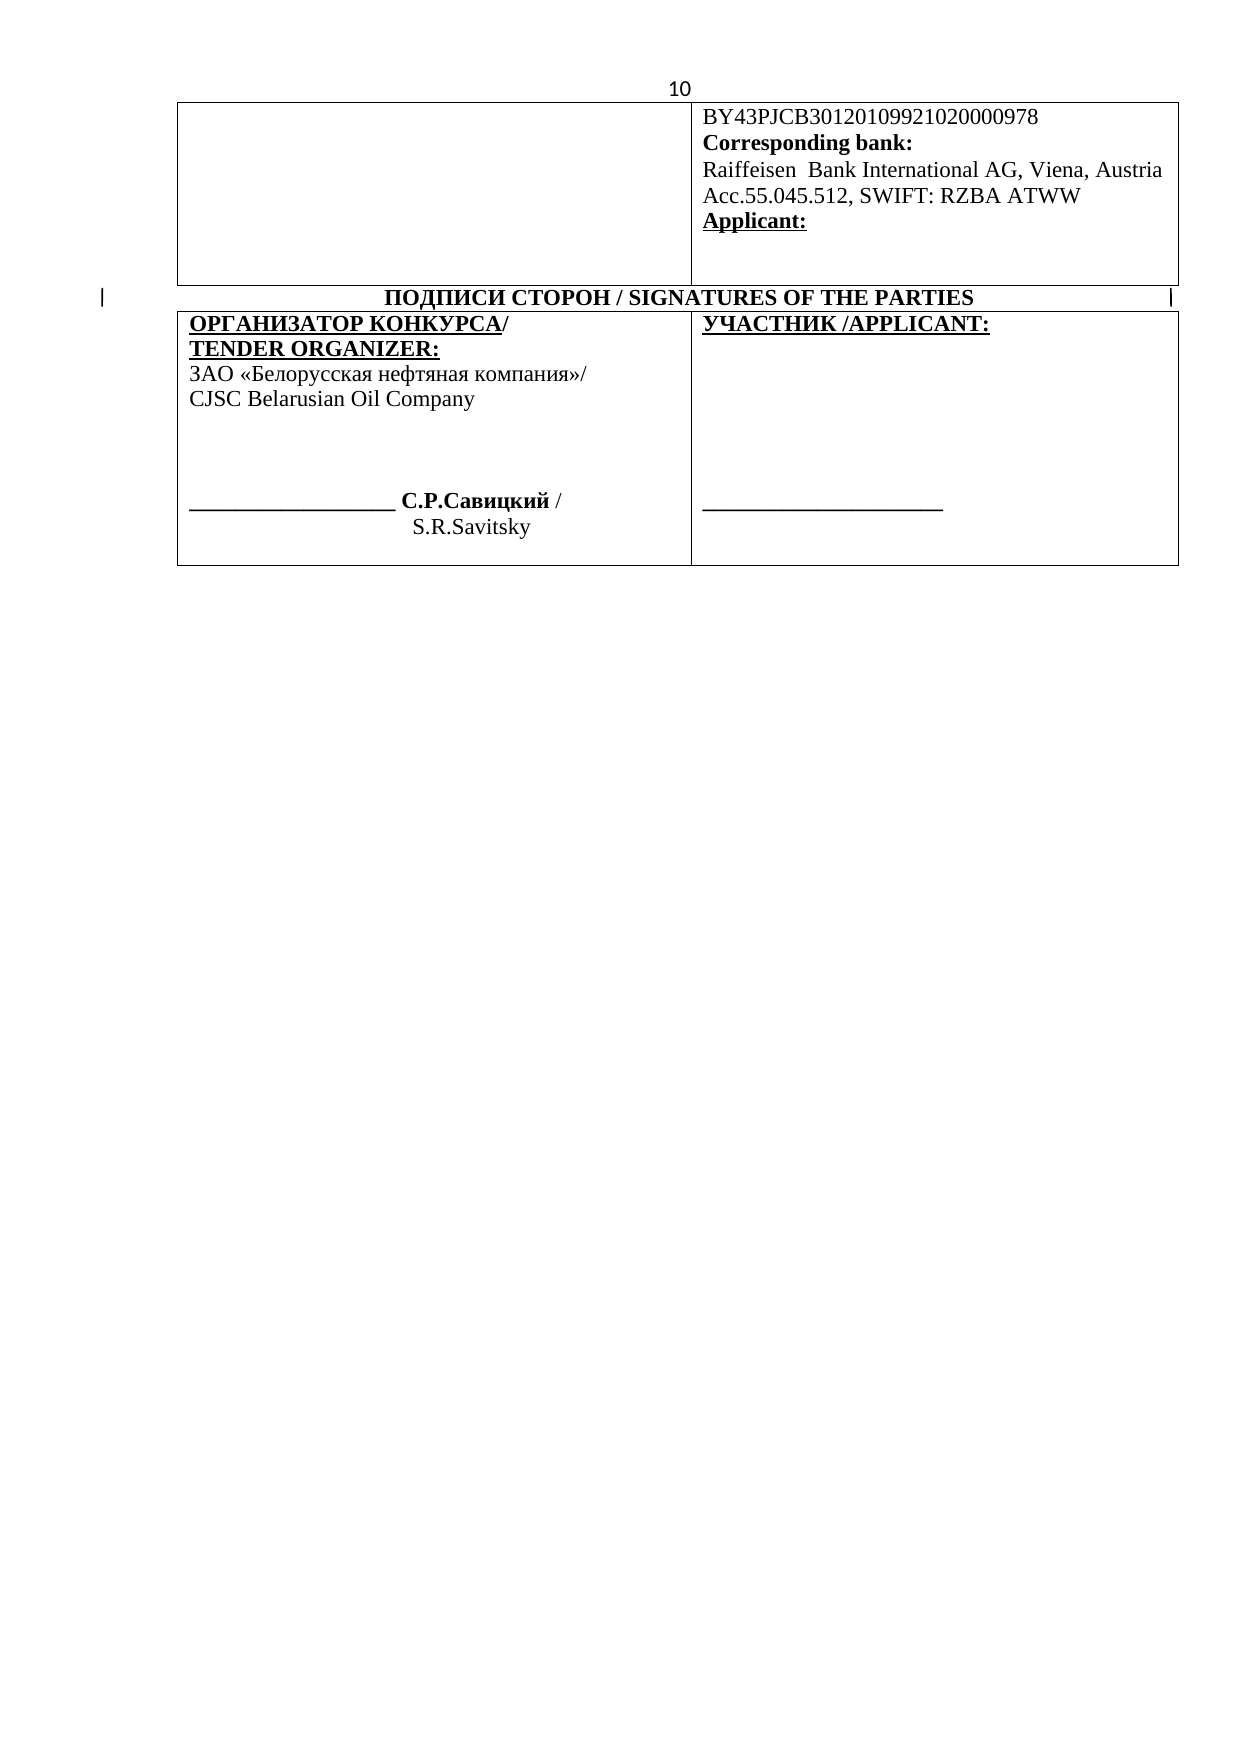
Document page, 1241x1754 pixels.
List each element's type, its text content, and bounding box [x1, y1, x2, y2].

table_header ОРГАНИЗАТОР КОНКУРСА/ TENDER ORGANIZER: ЗАО «Белорусская нефтяная компания»/ CJSC Belarusian Oil Company __________________ С.Р.Савицкий / S.R.Savitsky [178, 312, 691, 564]
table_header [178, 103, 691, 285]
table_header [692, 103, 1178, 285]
text ПОДПИСИ СТОРОН / SIGNATURES OF THE PARTIES [177, 286, 1181, 311]
table_header УЧАСТНИК /APPLICANT: _____________________ [692, 312, 1178, 564]
